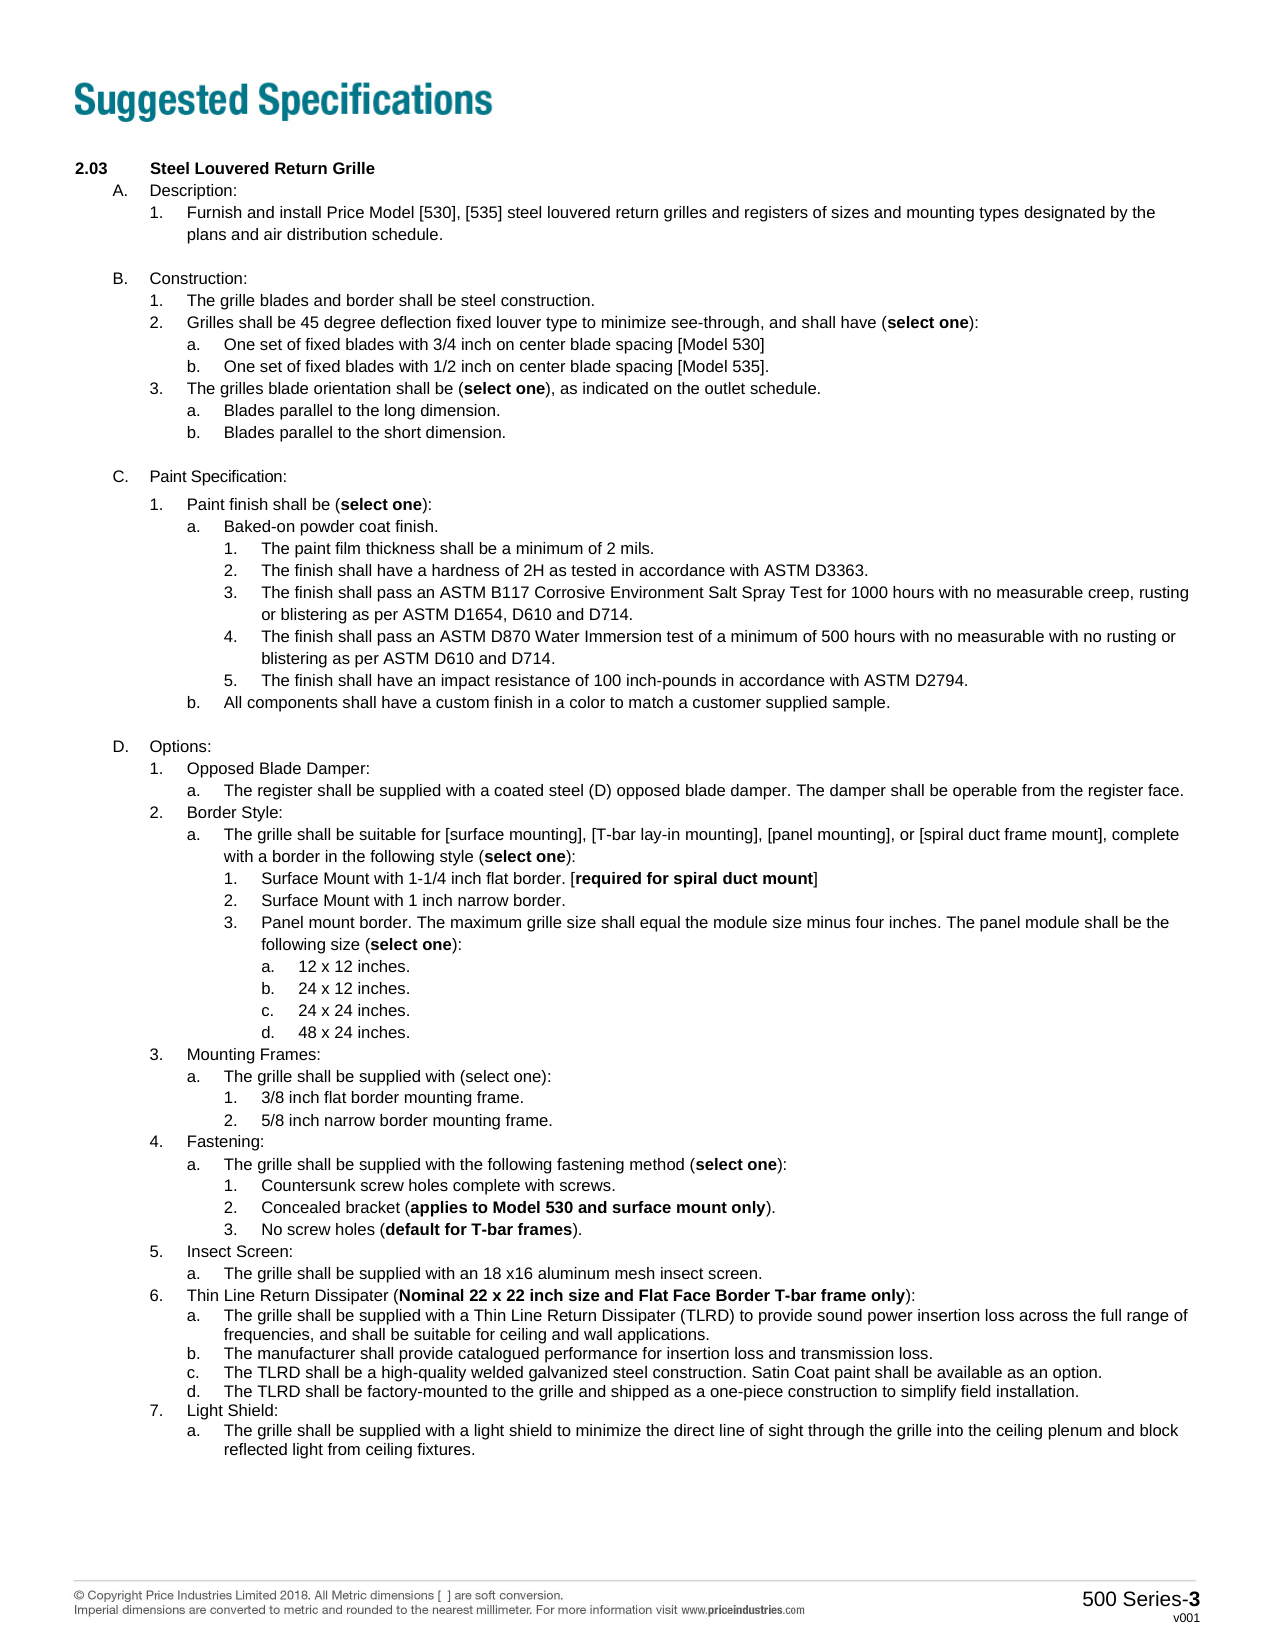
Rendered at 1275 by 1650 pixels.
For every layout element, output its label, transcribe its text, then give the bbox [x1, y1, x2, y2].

list The grille shall be supplied with a Thin Line Return Dissipater (TLRD) to provide sound power insertion loss across the full range of frequencies, and shall be suitable for ceiling and wall applications. [187, 1305, 1200, 1344]
list The finish shall pass an ASTM D870 Water Immersion test of a minimum of 500 hours with no measurable with no rusting or blistering as per ASTM D610 and D714. [224, 627, 1200, 668]
list 24 x 24 inches. [261, 1000, 1200, 1019]
list 5/8 inch narrow border mounting frame. [224, 1110, 1200, 1129]
list Mounting Frames: [149, 1044, 1200, 1063]
list The TLRD shall be factory-mounted to the grille and shipped as a one-piece construction to simplify field installation. [187, 1382, 1200, 1401]
list 3/8 inch flat border mounting frame. [224, 1088, 1200, 1107]
list Light Shield: [149, 1401, 1200, 1420]
list Paint finish shall be (select one): [149, 495, 1200, 514]
list Concealed bracket (applies to Model 530 and surface mount only). [224, 1198, 1200, 1217]
list 12 x 12 inches. [261, 956, 1200, 976]
list The finish shall pass an ASTM B117 Corrosive Environment Salt Spray Test for 1000 hours with no measurable creep, rusting or blistering as per ASTM D1654, D610 and D714. [224, 583, 1200, 624]
list Grilles shall be 45 degree deflection fixed louver type to minimize see-through, and shall have (select one): [149, 313, 1200, 332]
list The TLRD shall be a high-quality welded galvanized steel construction. Satin Coat paint shall be available as an option. [187, 1363, 1200, 1382]
list One set of fixed blades with 3/4 inch on center blade spacing [Model 530] [187, 335, 1200, 354]
list Furnish and install Price Model [530], [535] steel louvered return grilles and registers of sizes and mounting types designated by the plans and air distribution schedule. [149, 203, 1200, 244]
list Insect Screen: [149, 1242, 1200, 1261]
list Countersunk screw holes complete with screws. [224, 1176, 1200, 1195]
list Surface Mount with 1-1/4 inch flat border. [required for spiral duct mount] [224, 868, 1200, 888]
list The paint film thickness shall be a minimum of 2 mils. [224, 539, 1200, 558]
list Description: [112, 181, 1200, 200]
list Options: [112, 737, 1200, 756]
list Paint Specification: [112, 467, 1200, 486]
list All components shall have a custom finish in a color to match a customer supplied sample. [187, 693, 1200, 712]
list The grille blades and border shall be steel construction. [149, 291, 1200, 310]
list Blades parallel to the short dimension. [187, 423, 1200, 442]
list The grille shall be suitable for [surface mounting], [T-bar lay-in mounting], [panel mounting], or [spiral duct frame mount], complete with a border in the following style (select one): [187, 824, 1200, 866]
text 2.03 Steel Louvered Return Grille [75, 159, 1200, 178]
list The grille shall be supplied with the following fastening method (select one): [187, 1154, 1200, 1173]
picture [0, 1546, 1270, 1650]
list Panel mount border. The maximum grille size shall equal the module size minus four inches. The panel module shall be the following size (select one): [224, 912, 1200, 954]
picture [0, 0, 1275, 131]
list Baked-on powder coat finish. [187, 517, 1200, 536]
list Fastening: [149, 1132, 1200, 1151]
list The grille shall be supplied with a light shield to minimize the direct line of sight through the grille into the ceiling plenum and block reflected light from ceiling fixtures. [187, 1420, 1200, 1459]
list Opposed Blade Damper: [149, 759, 1200, 778]
list 24 x 12 inches. [261, 978, 1200, 998]
list The manufacturer shall provide catalogued performance for insertion loss and transmission loss. [187, 1344, 1200, 1363]
list Blades parallel to the long dimension. [187, 401, 1200, 420]
list The finish shall have an impact resistance of 100 inch-pounds in accordance with ASTM D2794. [224, 671, 1200, 690]
list Thin Line Return Dissipater (Nominal 22 x 22 inch size and Flat Face Border T-bar frame only): [149, 1286, 1200, 1305]
list The register shall be supplied with a coated steel (D) opposed blade damper. The damper shall be operable from the register face. [187, 781, 1200, 800]
list The grilles blade orientation shall be (select one), as indicated on the outlet schedule. [149, 379, 1200, 398]
list No screw holes (default for T-bar frames). [224, 1220, 1200, 1239]
list 48 x 24 inches. [261, 1022, 1200, 1042]
list Border Style: [149, 803, 1200, 822]
list The grille shall be supplied with (select one): [187, 1066, 1200, 1086]
list One set of fixed blades with 1/2 inch on center blade spacing [Model 535]. [187, 357, 1200, 376]
list The grille shall be supplied with an 18 x16 aluminum mesh insect screen. [187, 1264, 1200, 1283]
list The finish shall have a hardness of 2H as tested in accordance with ASTM D3363. [224, 561, 1200, 580]
list Construction: [112, 269, 1200, 288]
list Surface Mount with 1 inch narrow border. [224, 891, 1200, 910]
